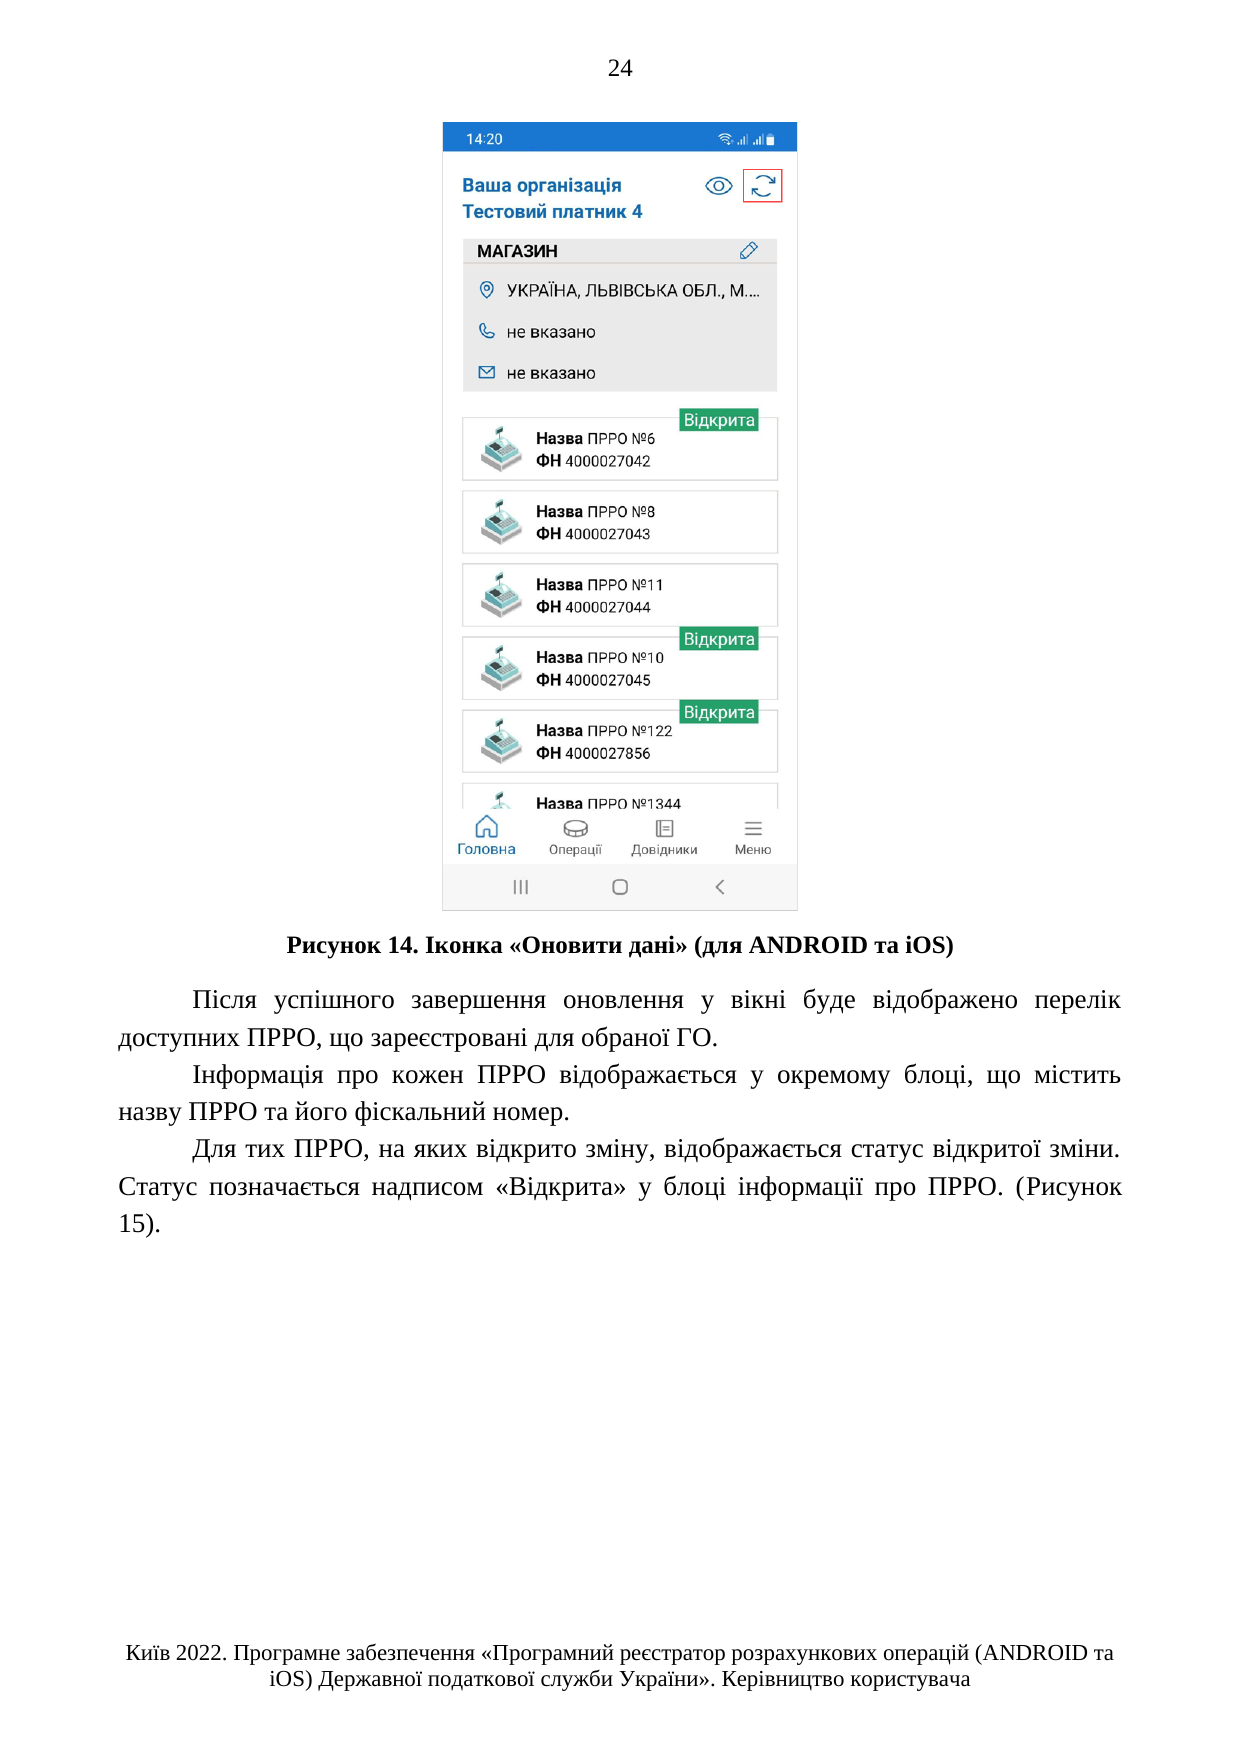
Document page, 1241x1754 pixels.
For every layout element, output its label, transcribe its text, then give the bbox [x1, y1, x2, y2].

picture [442, 122, 798, 911]
text Після успішного завершення оновлення у вікні буде відображено перелік доступних ПРРО, що зареєстровані для обраної ГО. [118, 983, 1122, 1052]
text Рисунок 14. Іконка «Оновити дані» (для ANDROID та iOS) [118, 930, 1122, 958]
text Інформація про кожен ПРРО відображається у окремому блоці, що містить назву ПРРО та його фіскальний номер. [118, 1058, 1122, 1126]
text Для тих ПРРО, на яких відкрито зміну, відображається статус відкритої зміни. Статус позначається надписом «Відкрита» у блоці інформації про ПРРО. (Рисунок 15). [118, 1133, 1122, 1238]
